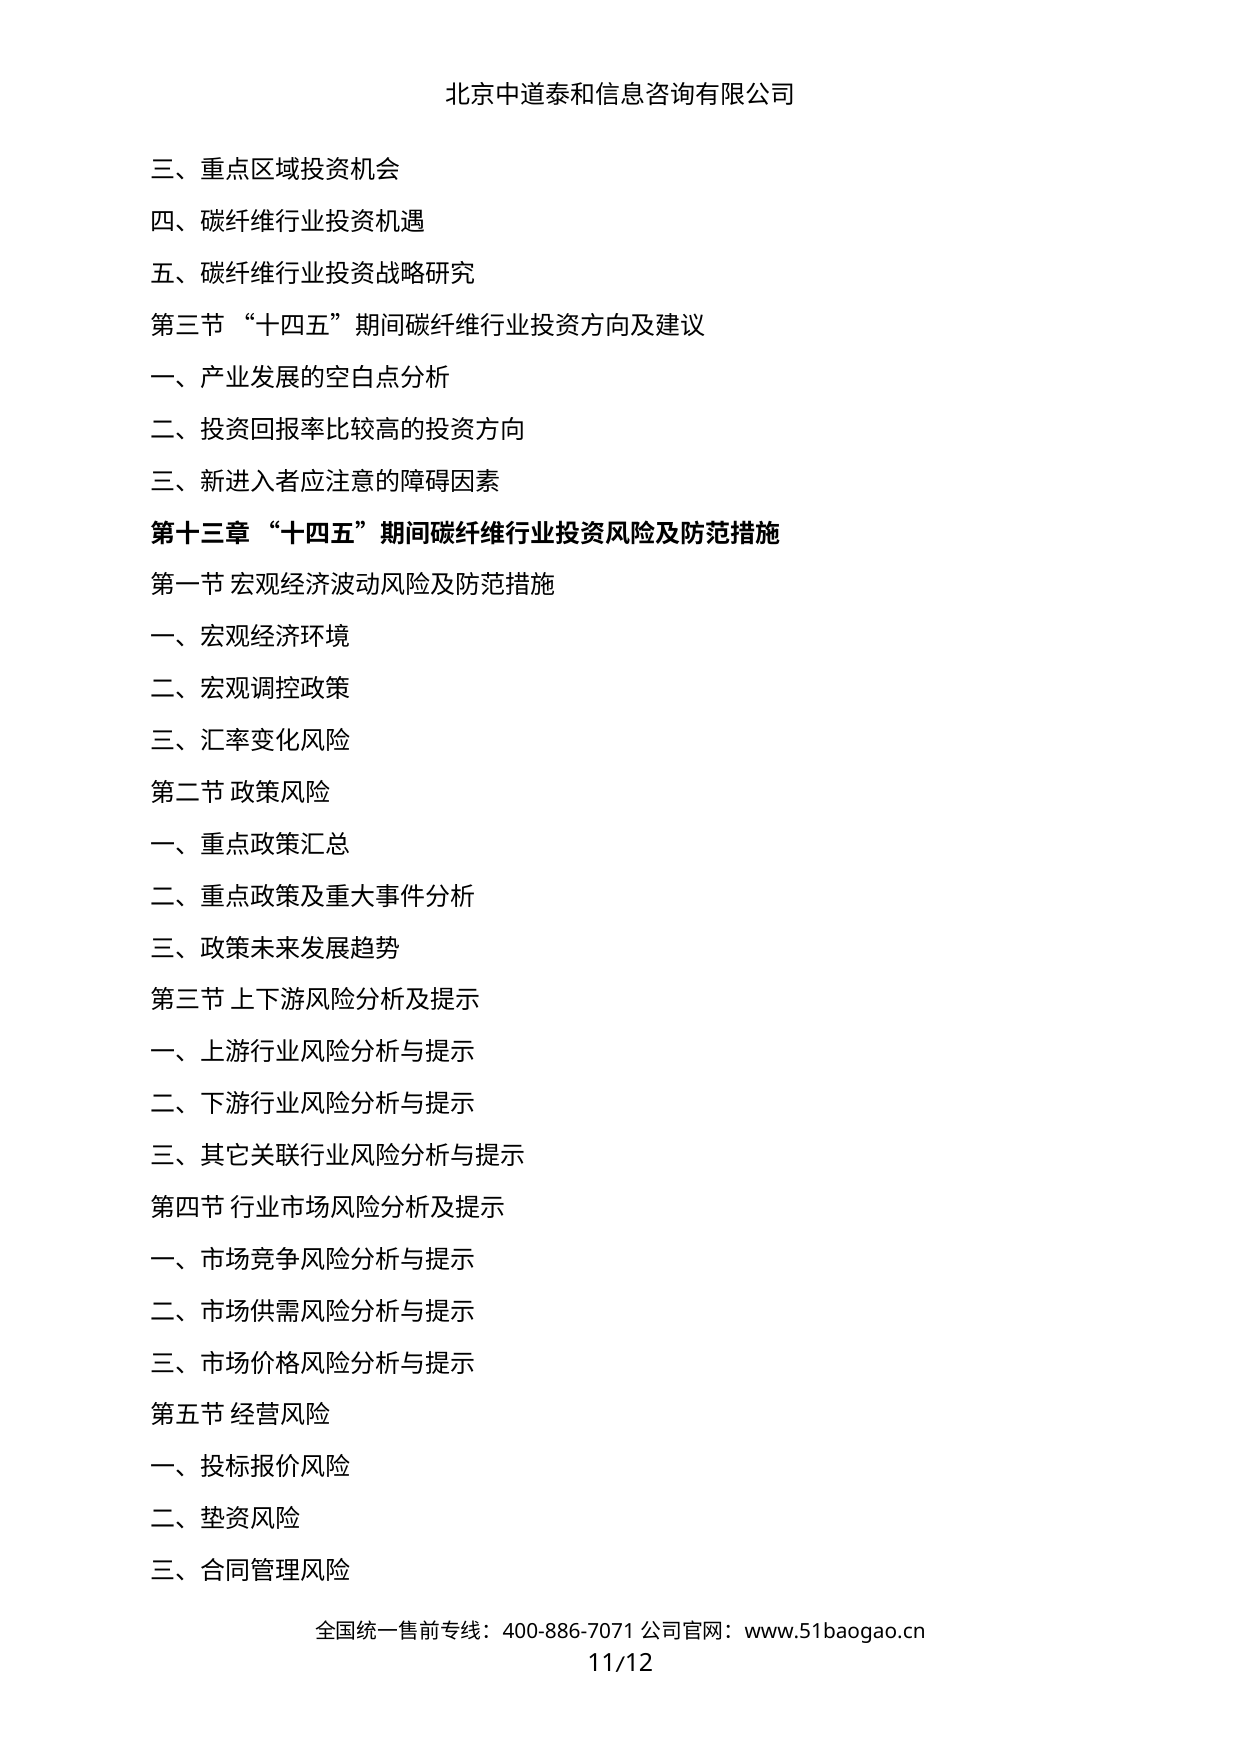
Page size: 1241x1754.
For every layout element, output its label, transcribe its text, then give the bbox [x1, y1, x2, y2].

text 第三节 “十四五”期间碳纤维行业投资方向及建议 [150, 306, 1090, 342]
text 五、碳纤维行业投资战略研究 [150, 254, 1090, 290]
text 第一节 宏观经济波动风险及防范措施 [150, 565, 1090, 601]
text 三、政策未来发展趋势 [150, 928, 1090, 964]
text 一、宏观经济环境 [150, 617, 1090, 653]
text 一、市场竞争风险分析与提示 [150, 1239, 1090, 1276]
text 二、重点政策及重大事件分析 [150, 876, 1090, 912]
text 一、投标报价风险 [150, 1447, 1090, 1483]
text 一、重点政策汇总 [150, 824, 1090, 861]
text 第二节 政策风险 [150, 772, 1090, 809]
text 第三节 上下游风险分析及提示 [150, 980, 1090, 1016]
text 一、产业发展的空白点分析 [150, 357, 1090, 394]
text 二、垫资风险 [150, 1499, 1090, 1535]
text 三、市场价格风险分析与提示 [150, 1343, 1090, 1379]
text 第五节 经营风险 [150, 1395, 1090, 1431]
text 二、市场供需风险分析与提示 [150, 1291, 1090, 1327]
text 三、其它关联行业风险分析与提示 [150, 1136, 1090, 1172]
text 四、碳纤维行业投资机遇 [150, 202, 1090, 238]
text 二、下游行业风险分析与提示 [150, 1084, 1090, 1120]
text 二、宏观调控政策 [150, 669, 1090, 705]
text 三、重点区域投资机会 [150, 150, 1090, 186]
text 三、汇率变化风险 [150, 721, 1090, 757]
text 二、投资回报率比较高的投资方向 [150, 409, 1090, 446]
text 一、上游行业风险分析与提示 [150, 1032, 1090, 1068]
text 三、合同管理风险 [150, 1551, 1090, 1587]
text 第四节 行业市场风险分析及提示 [150, 1187, 1090, 1224]
text 三、新进入者应注意的障碍因素 [150, 461, 1090, 497]
text 第十三章 “十四五”期间碳纤维行业投资风险及防范措施 [150, 513, 1090, 549]
